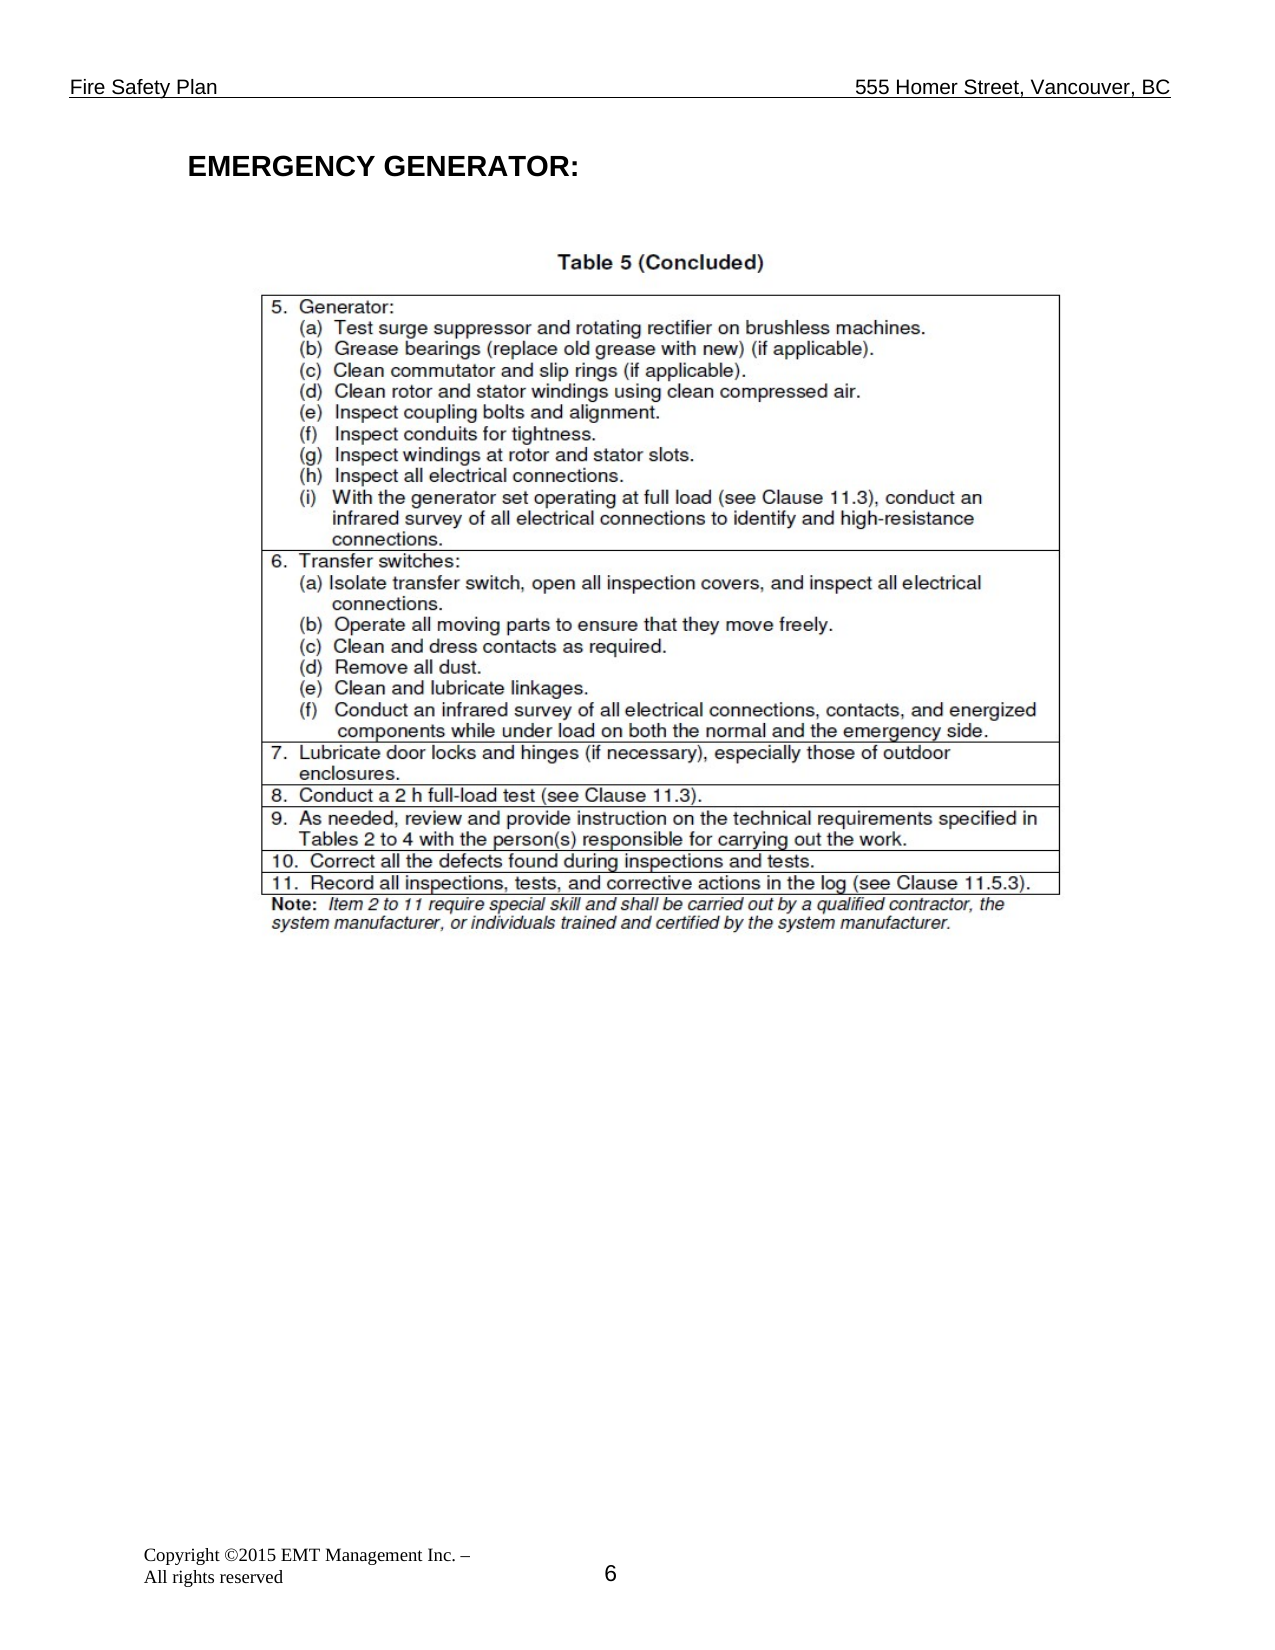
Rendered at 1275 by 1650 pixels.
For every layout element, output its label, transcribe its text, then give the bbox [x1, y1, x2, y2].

text EMERGENCY GENERATOR: [187, 149, 1183, 182]
picture [187, 182, 1092, 988]
